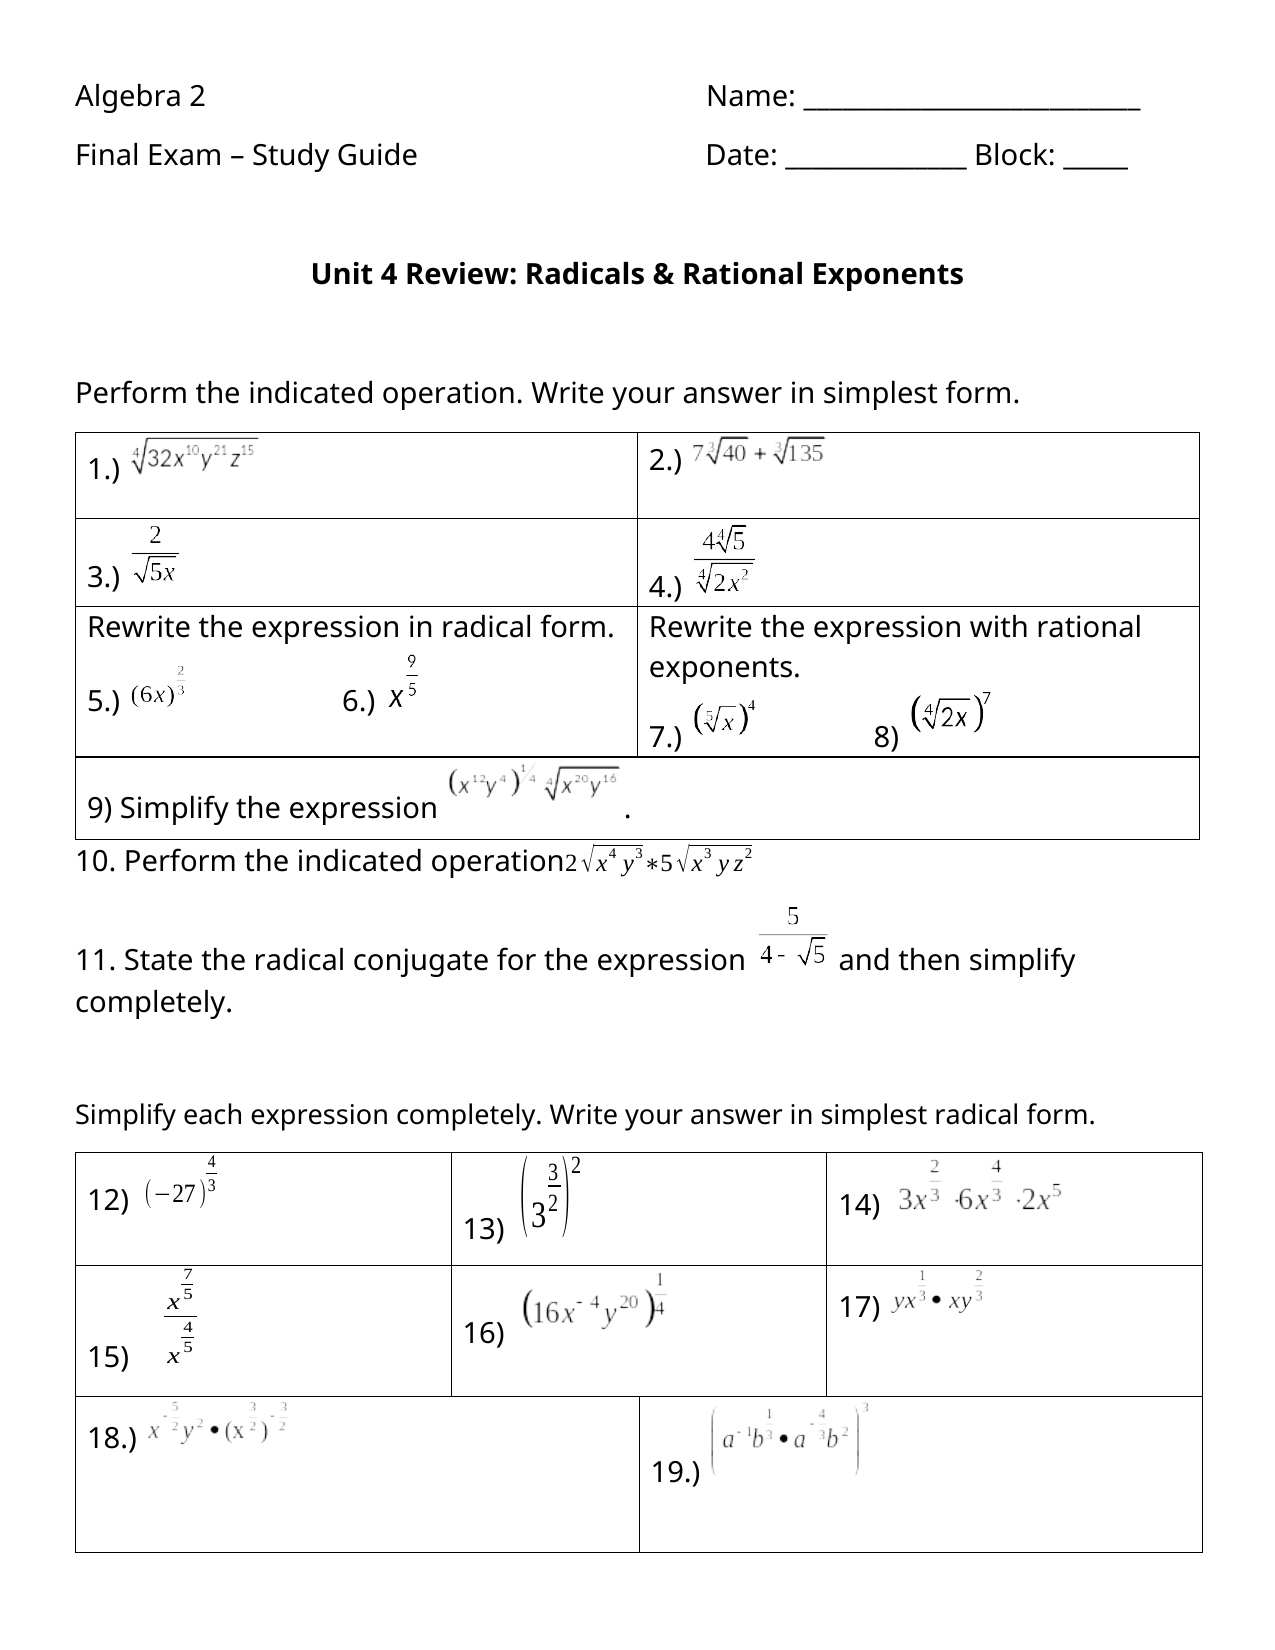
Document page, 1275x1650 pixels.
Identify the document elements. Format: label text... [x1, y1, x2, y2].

text Simplify each expression completely. Write your answer in simplest radical form. [75, 1095, 1200, 1132]
table_header 1.) [76, 433, 637, 518]
text Algebra 2 Name: __________________________ [75, 75, 1200, 115]
text Final Exam – Study Guide Date: ______________ Block: _____ [75, 134, 1200, 174]
table_cell 4.) [638, 519, 1199, 606]
table_cell 17) [827, 1266, 1202, 1396]
table_cell 16) [452, 1266, 826, 1396]
text 11. State the radical conjugate for the expression and then simplify completely. [75, 900, 1200, 1021]
text 10. Perform the indicated operation [75, 840, 1200, 880]
table_header 2.) [638, 433, 1199, 518]
table_header 13) [452, 1153, 826, 1265]
table_header 14) [827, 1153, 1202, 1265]
table_cell 19.) [640, 1397, 1202, 1552]
table_cell 18.) [76, 1397, 639, 1552]
table_cell 3.) [76, 519, 637, 606]
table_cell 15) [76, 1266, 451, 1396]
table_cell Rewrite the expression in radical form. 5.) 6.) [76, 607, 637, 756]
table_header 9) Simplify the expression . [76, 758, 823, 839]
table_header [823, 758, 1199, 839]
table_cell Rewrite the expression with rational exponents. 7.) 8) [638, 607, 1199, 756]
table_header 12) [76, 1153, 451, 1265]
text Perform the indicated operation. Write your answer in simplest form. [75, 372, 1200, 412]
text Unit 4 Review: Radicals & Rational Exponents [75, 253, 1200, 293]
